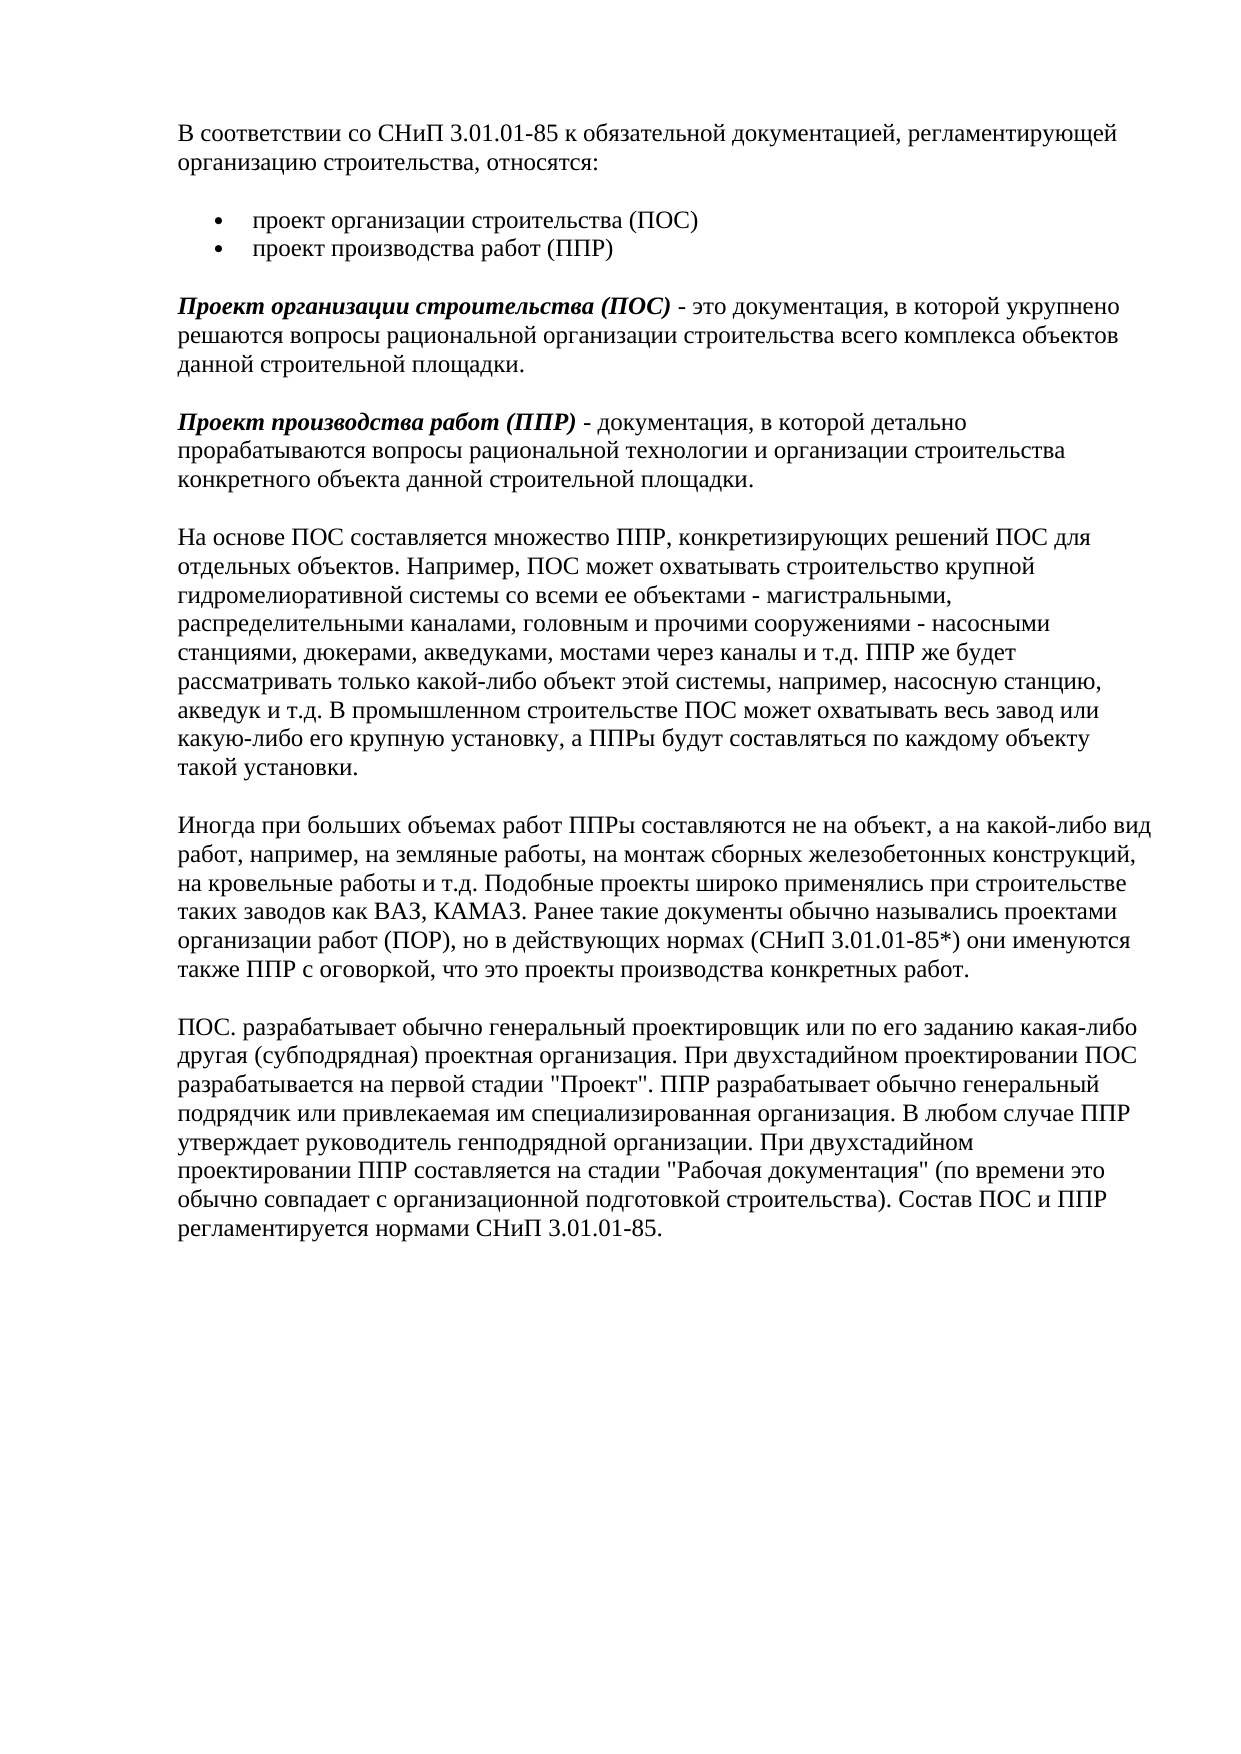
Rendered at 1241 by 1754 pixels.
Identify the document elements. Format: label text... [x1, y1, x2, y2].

text Проект производства работ (ППР) - документация, в которой детально прорабатываются вопросы рациональной технологии и организации строительства конкретного объекта данной строительной площадки. [177, 407, 1152, 493]
text Проект организации строительства (ПОС) - это документация, в которой укрупнено решаются вопросы рациональной организации строительства всего комплекса объектов данной строительной площадки. [177, 291, 1152, 378]
text На основе ПОС составляется множество ППР, конкретизирующих решений ПОС для отдельных объектов. Например, ПОС может охватывать строительство крупной гидромелиоративной системы со всеми ее объектами - магистральными, распределительными каналами, головным и прочими сооружениями - насосными станциями, дюкерами, акведуками, мостами через каналы и т.д. ППР же будет рассматривать только какой-либо объект этой системы, например, насосную станцию, акведук и т.д. В промышленном строительстве ПОС может охватывать весь завод или какую-либо его крупную установку, а ППРы будут составляться по каждому объекту такой установки. [177, 522, 1152, 781]
text ПОС. разрабатывает обычно генеральный проектировщик или по его заданию какая-либо другая (субподрядная) проектная организация. При двухстадийном проектировании ПОС разрабатывается на первой стадии "Проект". ППР разрабатывает обычно генеральный подрядчик или привлекаемая им специализированная организация. В любом случае ППР утверждает руководитель генподрядной организации. При двухстадийном проектировании ППР составляется на стадии "Рабочая документация" (по времени это обычно совпадает с организационной подготовкой строительства). Состав ПОС и ППР регламентируется нормами СНиП 3.01.01-85. [177, 1012, 1152, 1242]
list проект производства работ (ППР) [215, 233, 1152, 262]
text Иногда при больших объемах работ ППРы составляются не на объект, а на какой-либо вид работ, например, на земляные работы, на монтаж сборных железобетонных конструкций, на кровельные работы и т.д. Подобные проекты широко применялись при строительстве таких заводов как ВАЗ, КАМАЗ. Ранее такие документы обычно назывались проектами организации работ (ПОР), но в действующих нормах (СНиП 3.01.01-85*) они именуются также ППР с оговоркой, что это проекты производства конкретных работ. [177, 810, 1152, 983]
text В соответствии со СНиП 3.01.01-85 к обязательной документацией, регламентирующей организацию строительства, относятся: [177, 118, 1152, 176]
list проект организации строительства (ПОС) [215, 205, 1152, 233]
